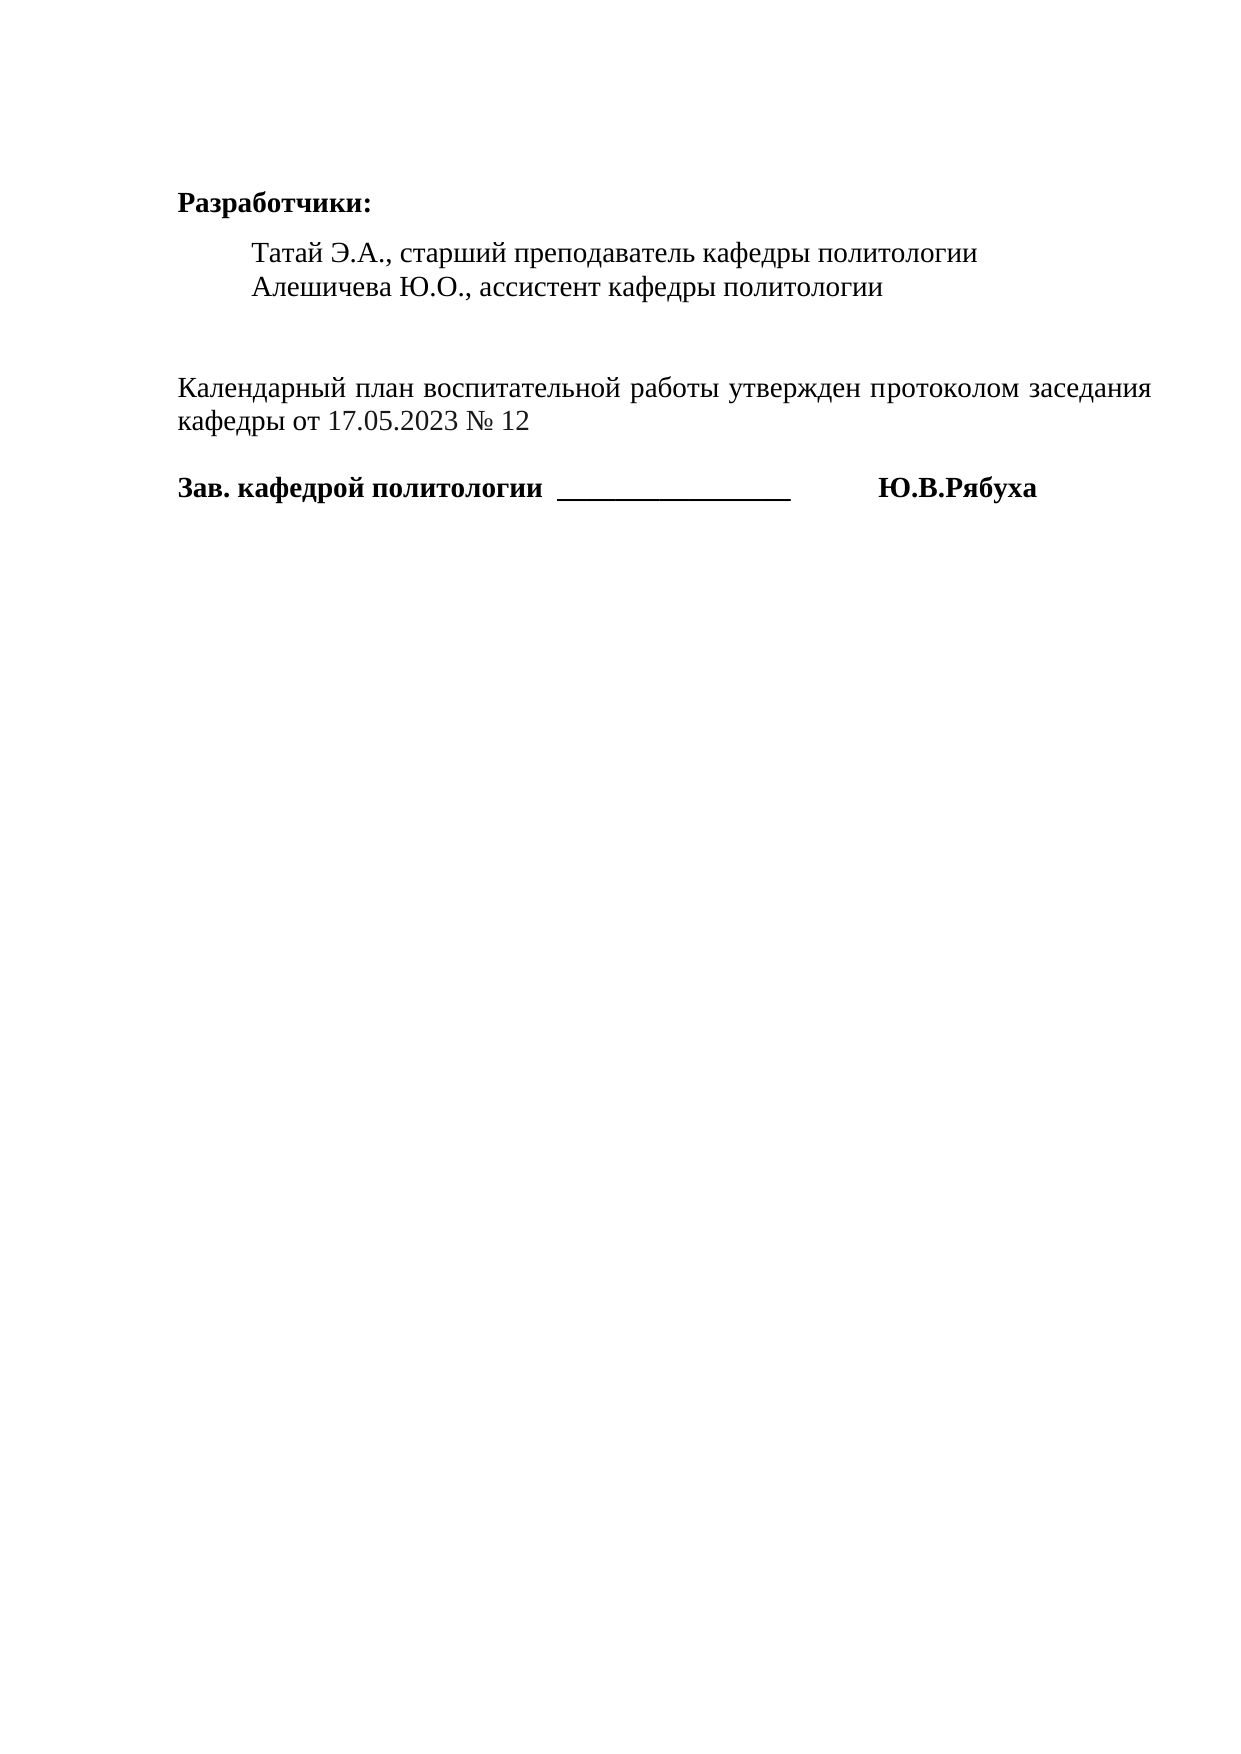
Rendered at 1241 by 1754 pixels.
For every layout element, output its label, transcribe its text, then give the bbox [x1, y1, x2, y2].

subtitle Зав. кафедрой политологии ________________ Ю.В.Рябуха [177, 470, 1152, 504]
subtitle Татай Э.А., старший преподаватель кафедры политологии [177, 236, 1152, 269]
subtitle Разработчики: [177, 185, 1152, 219]
subtitle Алешичева Ю.О., ассистент кафедры политологии [177, 269, 1152, 303]
subtitle Календарный план воспитательной работы утвержден протоколом заседания кафедры от 17.05.2023 № 12 [177, 370, 1152, 437]
